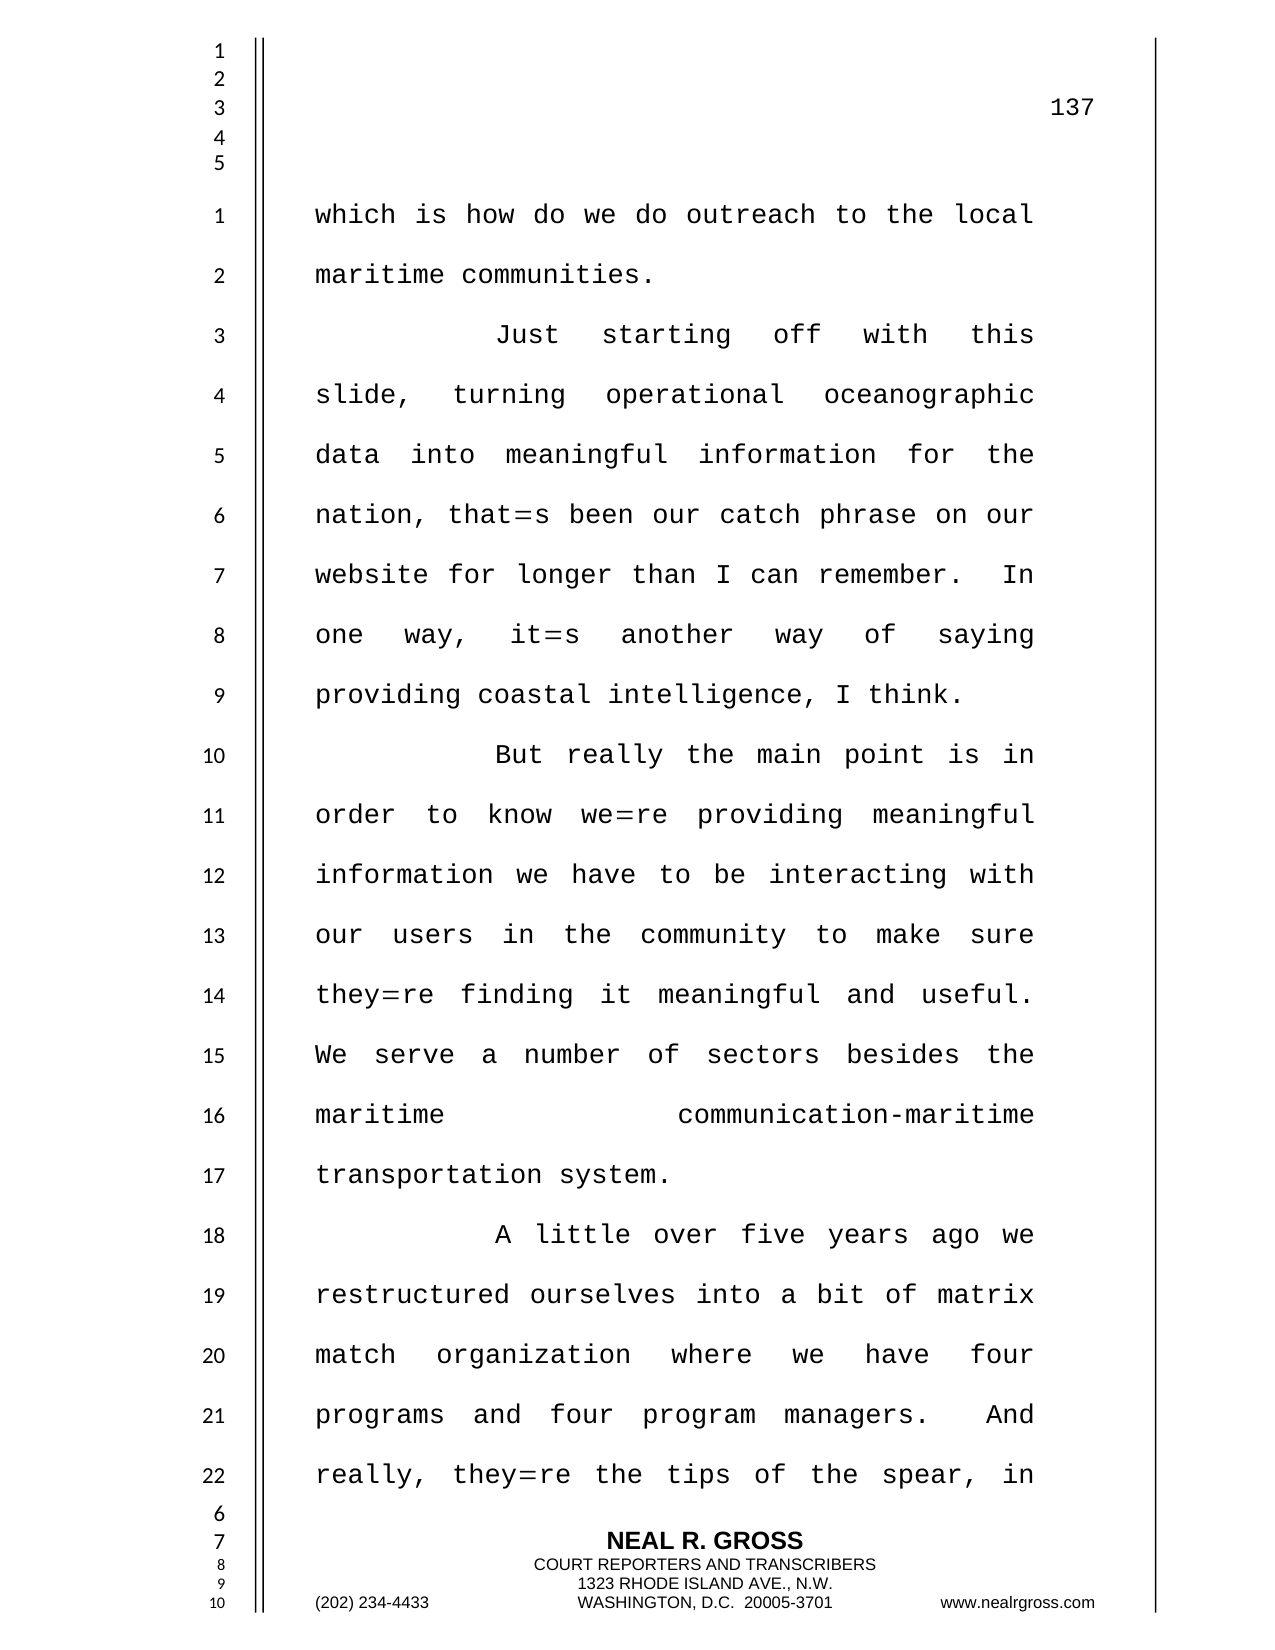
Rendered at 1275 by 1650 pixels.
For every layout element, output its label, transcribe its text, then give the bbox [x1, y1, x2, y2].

text Just starting off with this slide, turning operational oceanographic data into meaningful information for the nation, thats been our catch phrase on our website for longer than I can remember. In one way, its another way of saying providing coastal intelligence, I think. [315, 296, 1035, 716]
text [315, 176, 1035, 296]
text But really the main point is in order to know were providing meaningful information we have to be interacting with our users in the community to make sure theyre finding it meaningful and useful. We serve a number of sectors besides the maritime communication-maritime transportation system. [315, 716, 1035, 1196]
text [315, 1196, 1035, 1496]
